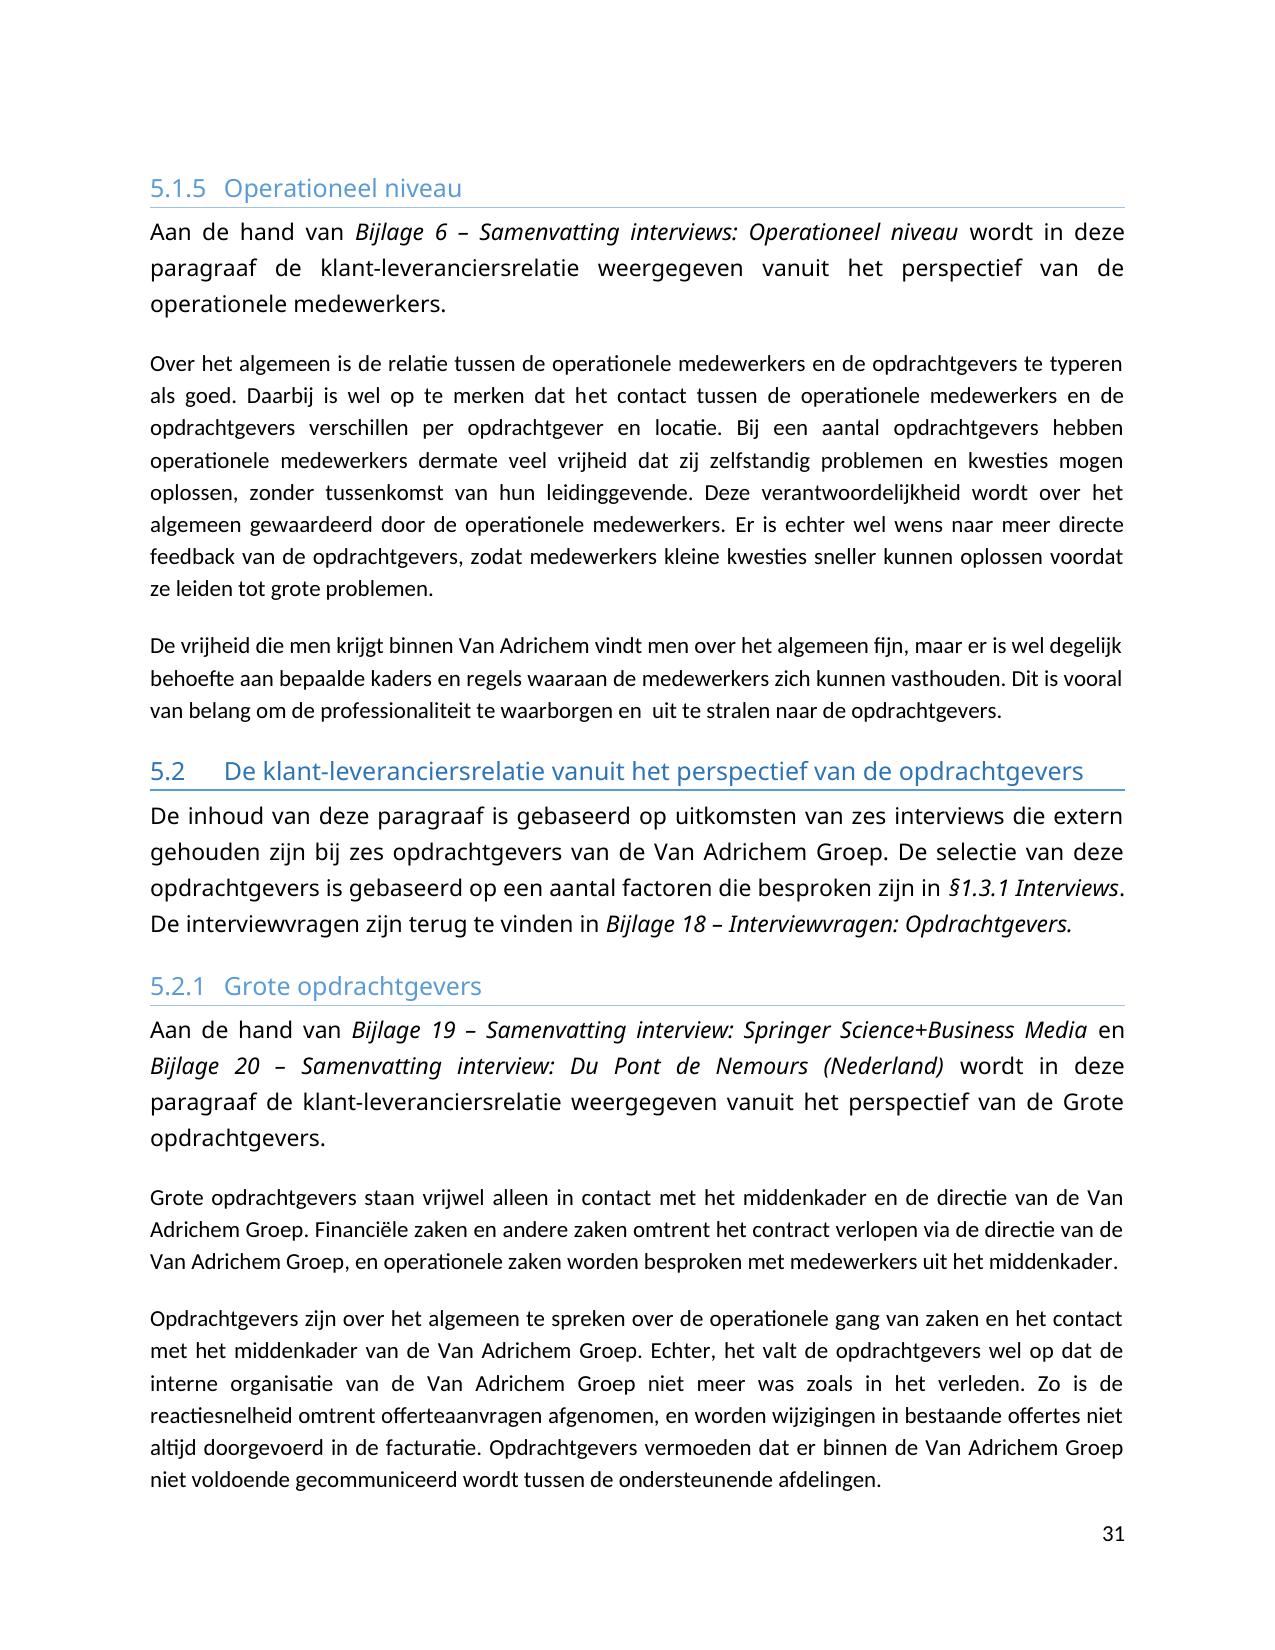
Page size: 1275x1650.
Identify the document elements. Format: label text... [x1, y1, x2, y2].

text Over het algemeen is de relatie tussen de operationele medewerkers en de opdrachtgevers te typeren als goed. Daarbij is wel op te merken dat het contact tussen de operationele medewerkers en de opdrachtgevers verschillen per opdrachtgever en locatie. Bij een aantal opdrachtgevers hebben operationele medewerkers dermate veel vrijheid dat zij zelfstandig problemen en kwesties mogen oplossen, zonder tussenkomst van hun leidinggevende. Deze verantwoordelijkheid wordt over het algemeen gewaardeerd door de operationele medewerkers. Er is echter wel wens naar meer directe feedback van de opdrachtgevers, zodat medewerkers kleine kwesties sneller kunnen oplossen voordat ze leiden tot grote problemen. [150, 349, 1125, 602]
text De inhoud van deze paragraaf is gebaseerd op uitkomsten van zes interviews die extern gehouden zijn bij zes opdrachtgevers van de Van Adrichem Groep. De selectie van deze opdrachtgevers is gebaseerd op een aantal factoren die besproken zijn in §1.3.1 Interviews. De interviewvragen zijn terug te vinden in Bijlage 18 – Interviewvragen: Opdrachtgevers. [150, 800, 1125, 939]
text De vrijheid die men krijgt binnen Van Adrichem vindt men over het algemeen fijn, maar er is wel degelijk behoefte aan bepaalde kaders en regels waaraan de medewerkers zich kunnen vasthouden. Dit is vooral van belang om de professionaliteit te waarborgen en uit te stralen naar de opdrachtgevers. [150, 632, 1125, 724]
text Aan de hand van Bijlage 6 – Samenvatting interviews: Operationeel niveau wordt in deze paragraaf de klant-leveranciersrelatie weergegeven vanuit het perspectief van de operationele medewerkers. [150, 216, 1125, 319]
text Grote opdrachtgevers staan vrijwel alleen in contact met het middenkader en de directie van de Van Adrichem Groep. Financiële zaken en andere zaken omtrent het contract verlopen via de directie van de Van Adrichem Groep, en operationele zaken worden besproken met medewerkers uit het middenkader. [150, 1183, 1125, 1275]
text Aan de hand van Bijlage 19 – Samenvatting interview: Springer Science+Business Media en Bijlage 20 – Samenvatting interview: Du Pont de Nemours (Nederland) wordt in deze paragraaf de klant-leveranciersrelatie weergegeven vanuit het perspectief van de Grote opdrachtgevers. [150, 1014, 1125, 1153]
text Opdrachtgevers zijn over het algemeen te spreken over de operationele gang van zaken en het contact met het middenkader van de Van Adrichem Groep. Echter, het valt de opdrachtgevers wel op dat de interne organisatie van de Van Adrichem Groep niet meer was zoals in het verleden. Zo is de reactiesnelheid omtrent offerteaanvragen afgenomen, en worden wijzigingen in bestaande offertes niet altijd doorgevoerd in de facturatie. Opdrachtgevers vermoeden dat er binnen de Van Adrichem Groep niet voldoende gecommuniceerd wordt tussen de ondersteunende afdelingen. [150, 1304, 1125, 1493]
subtitle 5.2.1 Grote opdrachtgevers [150, 968, 1125, 1005]
subtitle 5.1.5 Operationeel niveau [150, 171, 1125, 207]
subtitle 5.2 De klant-leveranciersrelatie vanuit het perspectief van de opdrachtgevers [150, 753, 1125, 789]
